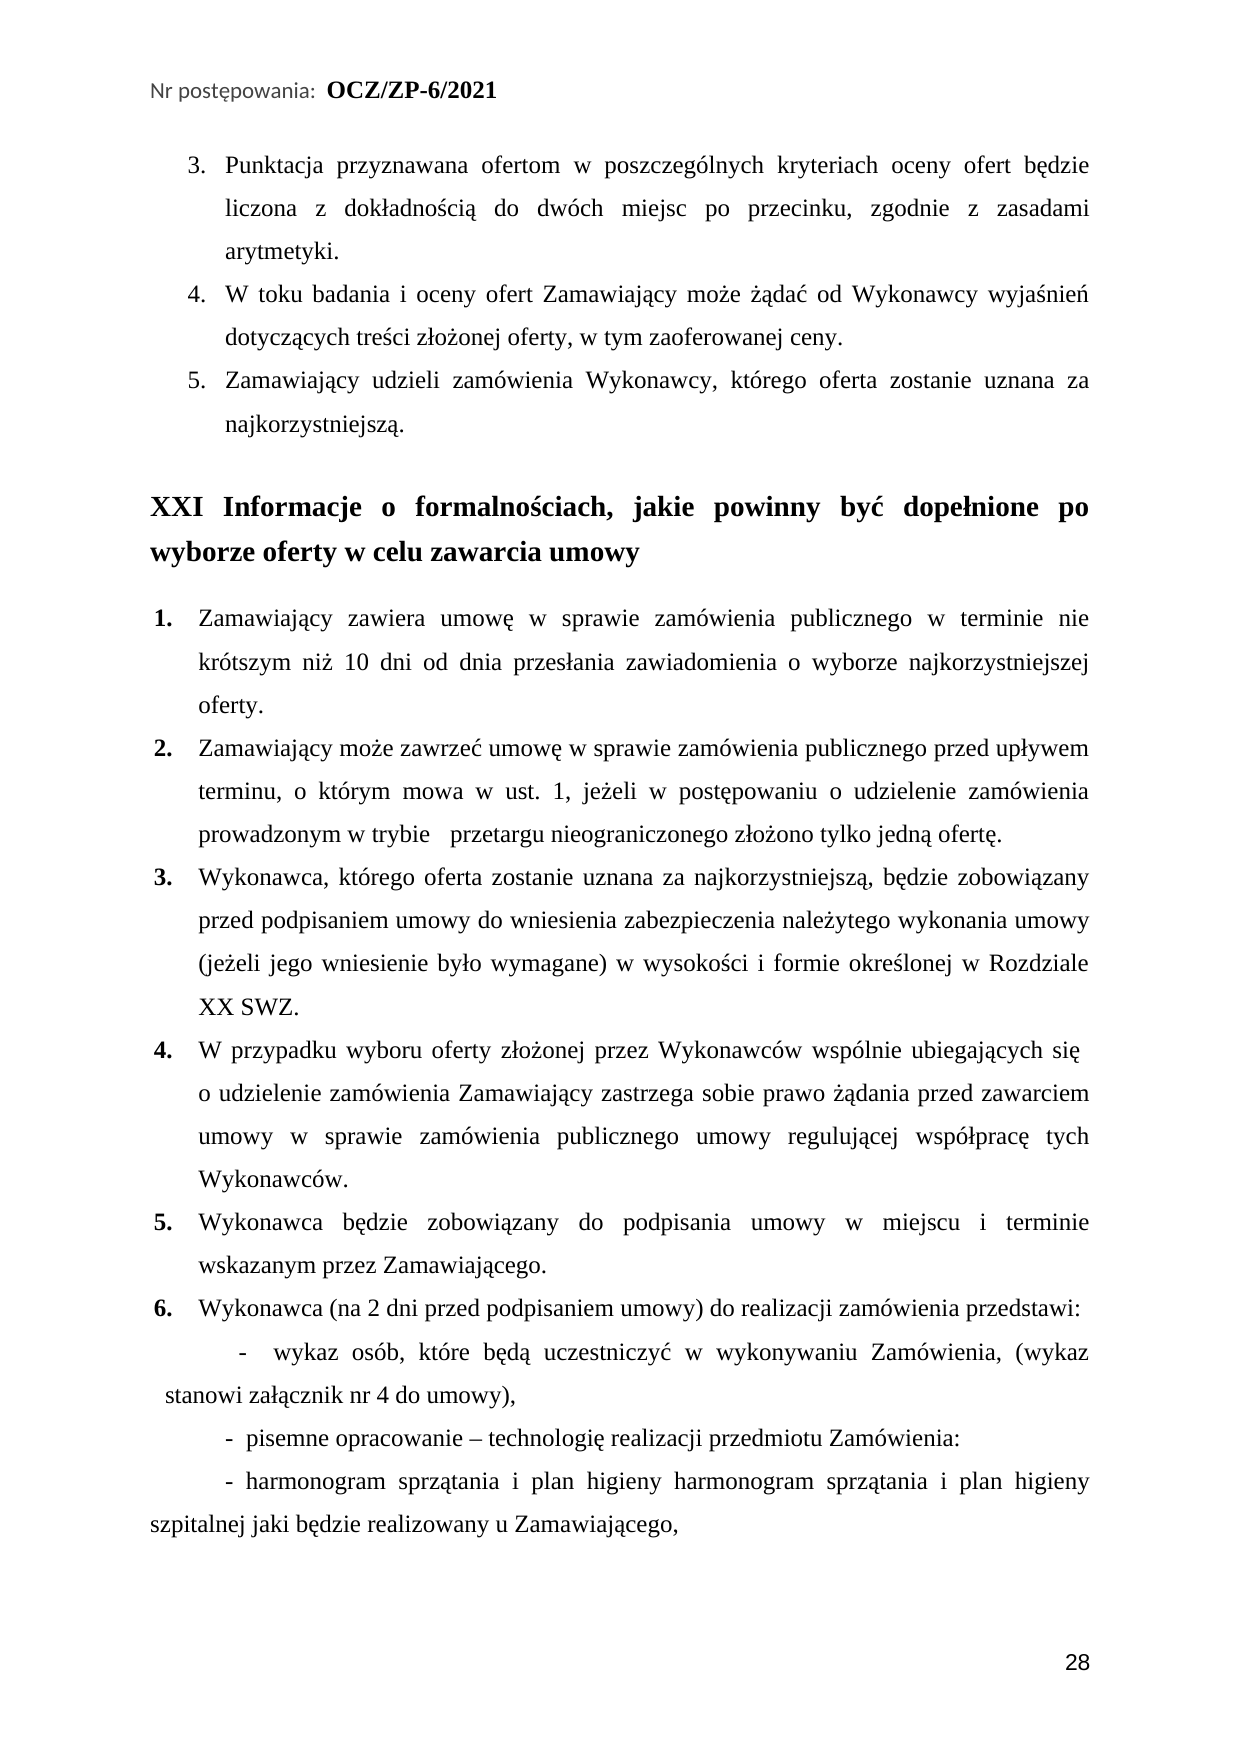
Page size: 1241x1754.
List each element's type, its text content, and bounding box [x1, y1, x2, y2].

list Wykonawca (na 2 dni przed podpisaniem umowy) do realizacji zamówienia przedstawi: [154, 1293, 1090, 1322]
list Punktacja przyznawana ofertom w poszczególnych kryteriach oceny ofert będzie liczona z dokładnością do dwóch miejsc po przecinku, zgodnie z zasadami arytmetyki. [187, 150, 1090, 265]
list W przypadku wyboru oferty złożonej przez Wykonawców wspólnie ubiegających się o udzielenie zamówienia Zamawiający zastrzega sobie prawo żądania przed zawarciem umowy w sprawie zamówienia publicznego umowy regulującej współpracę tych Wykonawców. [154, 1035, 1090, 1193]
text - harmonogram sprzątania i plan higieny harmonogram sprzątania i plan higieny szpitalnej jaki będzie realizowany u Zamawiającego, [150, 1466, 1090, 1538]
list Wykonawca będzie zobowiązany do podpisania umowy w miejscu i terminie wskazanym przez Zamawiającego. [154, 1207, 1090, 1279]
subtitle XXI Informacje o formalnościach, jakie powinny być dopełnione po wyborze oferty w celu zawarcia umowy [150, 489, 1090, 567]
list Zamawiający zawiera umowę w sprawie zamówienia publicznego w terminie nie krótszym niż 10 dni od dnia przesłania zawiadomienia o wyborze najkorzystniejszej oferty. [154, 603, 1090, 718]
list Wykonawca, którego oferta zostanie uznana za najkorzystniejszą, będzie zobowiązany przed podpisaniem umowy do wniesienia zabezpieczenia należytego wykonania umowy (jeżeli jego wniesienie było wymagane) w wysokości i formie określonej w Rozdziale XX SWZ. [154, 862, 1090, 1020]
text - pisemne opracowanie – technologię realizacji przedmiotu Zamówienia: [165, 1423, 1090, 1452]
list Zamawiający może zawrzeć umowę w sprawie zamówienia publicznego przed upływem terminu, o którym mowa w ust. 1, jeżeli w postępowaniu o udzielenie zamówienia prowadzonym w trybie przetargu nieograniczonego złożono tylko jedną ofertę. [154, 733, 1090, 848]
list W toku badania i oceny ofert Zamawiający może żądać od Wykonawcy wyjaśnień dotyczących treści złożonej oferty, w tym zaoferowanej ceny. [187, 279, 1090, 351]
list Zamawiający udzieli zamówienia Wykonawcy, którego oferta zostanie uznana za najkorzystniejszą. [187, 366, 1090, 437]
text - wykaz osób, które będą uczestniczyć w wykonywaniu Zamówienia, (wykaz stanowi załącznik nr 4 do umowy), [165, 1337, 1090, 1408]
